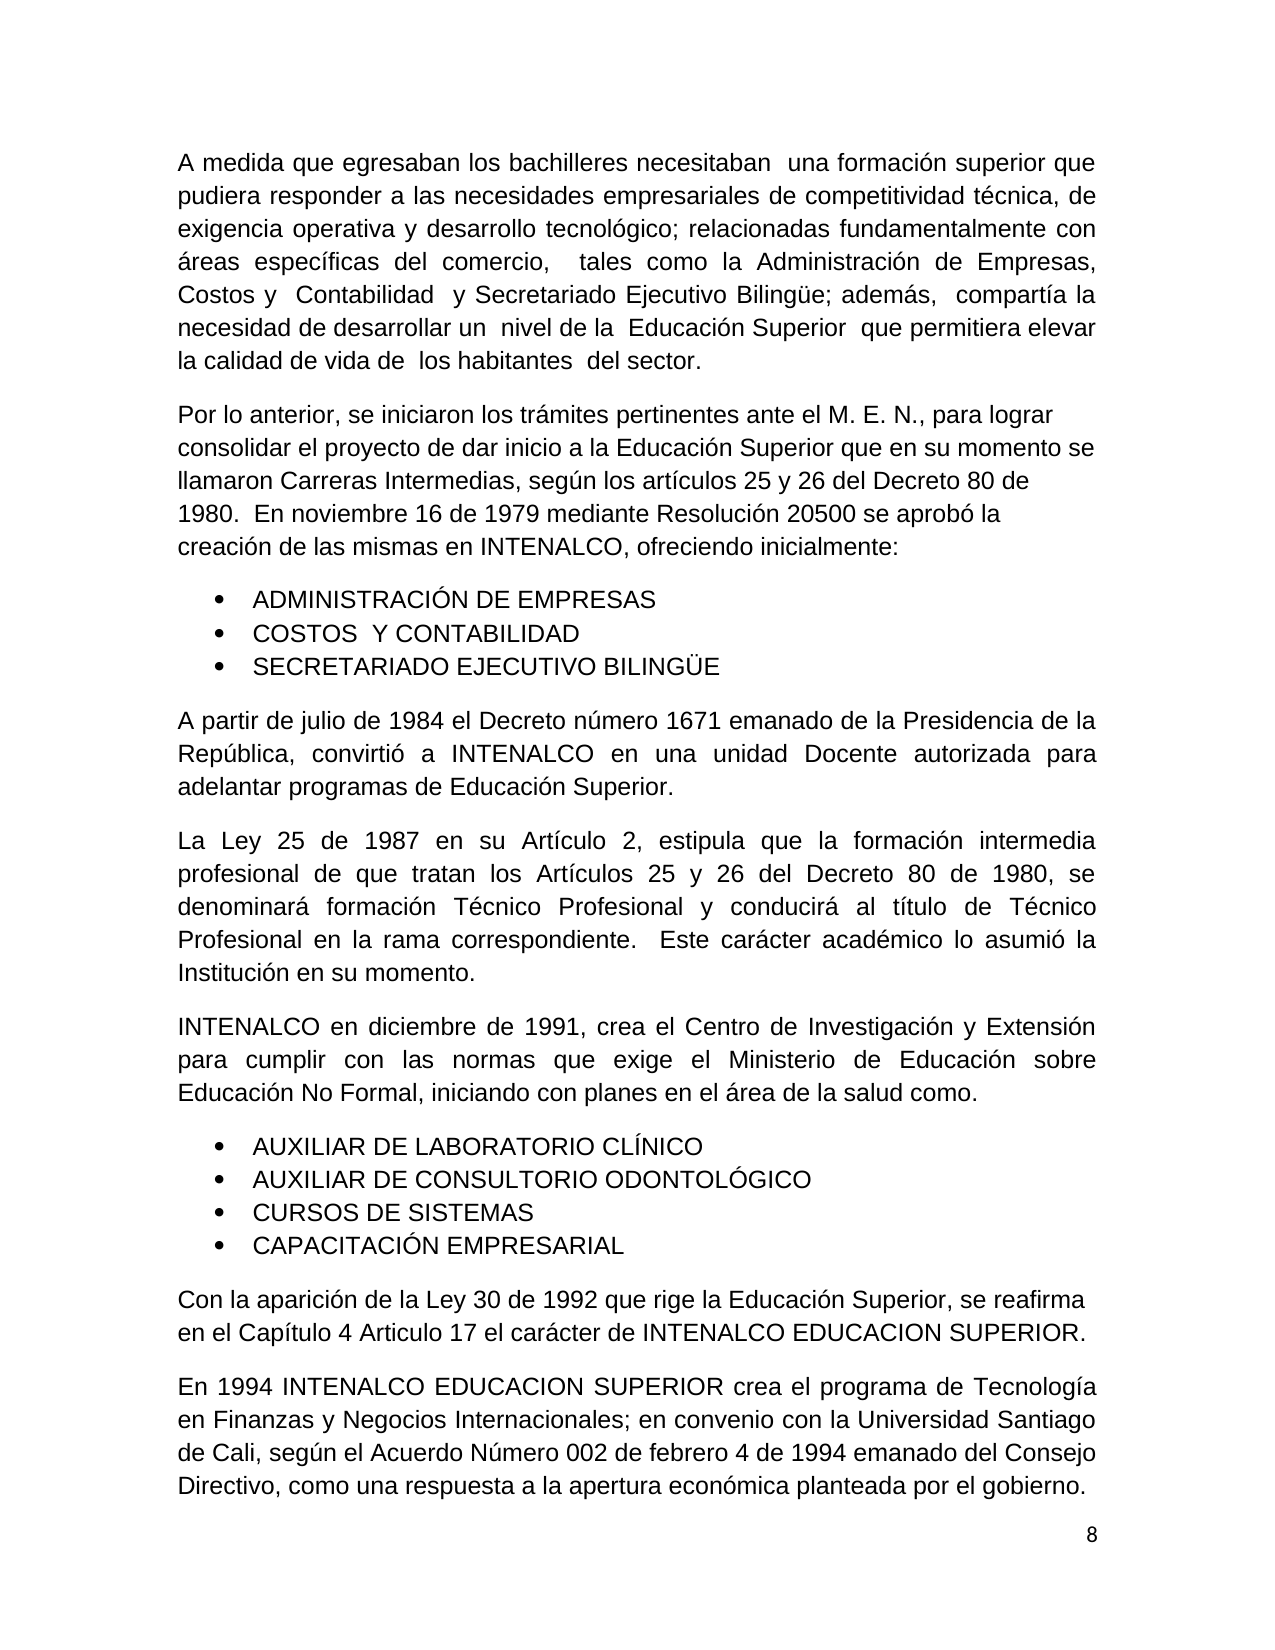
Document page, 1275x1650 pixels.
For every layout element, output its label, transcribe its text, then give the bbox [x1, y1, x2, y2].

text A partir de julio de 1984 el Decreto número 1671 emanado de la Presidencia de la República, convirtió a INTENALCO en una unidad Docente autorizada para adelantar programas de Educación Superior. [177, 706, 1098, 801]
text Con la aparición de la Ley 30 de 1992 que rige la Educación Superior, se reafirma en el Capítulo 4 Articulo 17 el carácter de INTENALCO EDUCACION SUPERIOR. [177, 1285, 1098, 1347]
text En 1994 INTENALCO EDUCACION SUPERIOR crea el programa de Tecnología en Finanzas y Negocios Internacionales; en convenio con la Universidad Santiago de Cali, según el Acuerdo Número 002 de febrero 4 de 1994 emanado del Consejo Directivo, como una respuesta a la apertura económica planteada por el gobierno. [177, 1372, 1098, 1499]
list AUXILIAR DE CONSULTORIO ODONTOLÓGICO [215, 1164, 1098, 1193]
list SECRETARIADO EJECUTIVO BILINGÜE [215, 652, 1098, 681]
list AUXILIAR DE LABORATORIO CLÍNICO [215, 1131, 1098, 1160]
text La Ley 25 de 1987 en su Artículo 2, estipula que la formación intermedia profesional de que tratan los Artículos 25 y 26 del Decreto 80 de 1980, se denominará formación Técnico Profesional y conducirá al título de Técnico Profesional en la rama correspondiente. Este carácter académico lo asumió la Institución en su momento. [177, 826, 1098, 986]
list ADMINISTRACIÓN DE EMPRESAS [215, 586, 1098, 614]
text A medida que egresaban los bachilleres necesitaban una formación superior que pudiera responder a las necesidades empresariales de competitividad técnica, de exigencia operativa y desarrollo tecnológico; relacionadas fundamentalmente con áreas específicas del comercio, tales como la Administración de Empresas, Costos y Contabilidad y Secretariado Ejecutivo Bilingüe; además, compartía la necesidad de desarrollar un nivel de la Educación Superior que permitiera elevar la calidad de vida de los habitantes del sector. [177, 148, 1098, 374]
list COSTOS Y CONTABILIDAD [215, 619, 1098, 647]
list CAPACITACIÓN EMPRESARIAL [215, 1231, 1098, 1260]
list CURSOS DE SISTEMAS [215, 1198, 1098, 1227]
text INTENALCO en diciembre de 1991, crea el Centro de Investigación y Extensión para cumplir con las normas que exige el Ministerio de Educación sobre Educación No Formal, iniciando con planes en el área de la salud como. [177, 1012, 1098, 1106]
text Por lo anterior, se iniciaron los trámites pertinentes ante el M. E. N., para lograr consolidar el proyecto de dar inicio a la Educación Superior que en su momento se llamaron Carreras Intermedias, según los artículos 25 y 26 del Decreto 80 de 1980. En noviembre 16 de 1979 mediante Resolución 20500 se aprobó la creación de las mismas en INTENALCO, ofreciendo inicialmente: [177, 399, 1098, 560]
